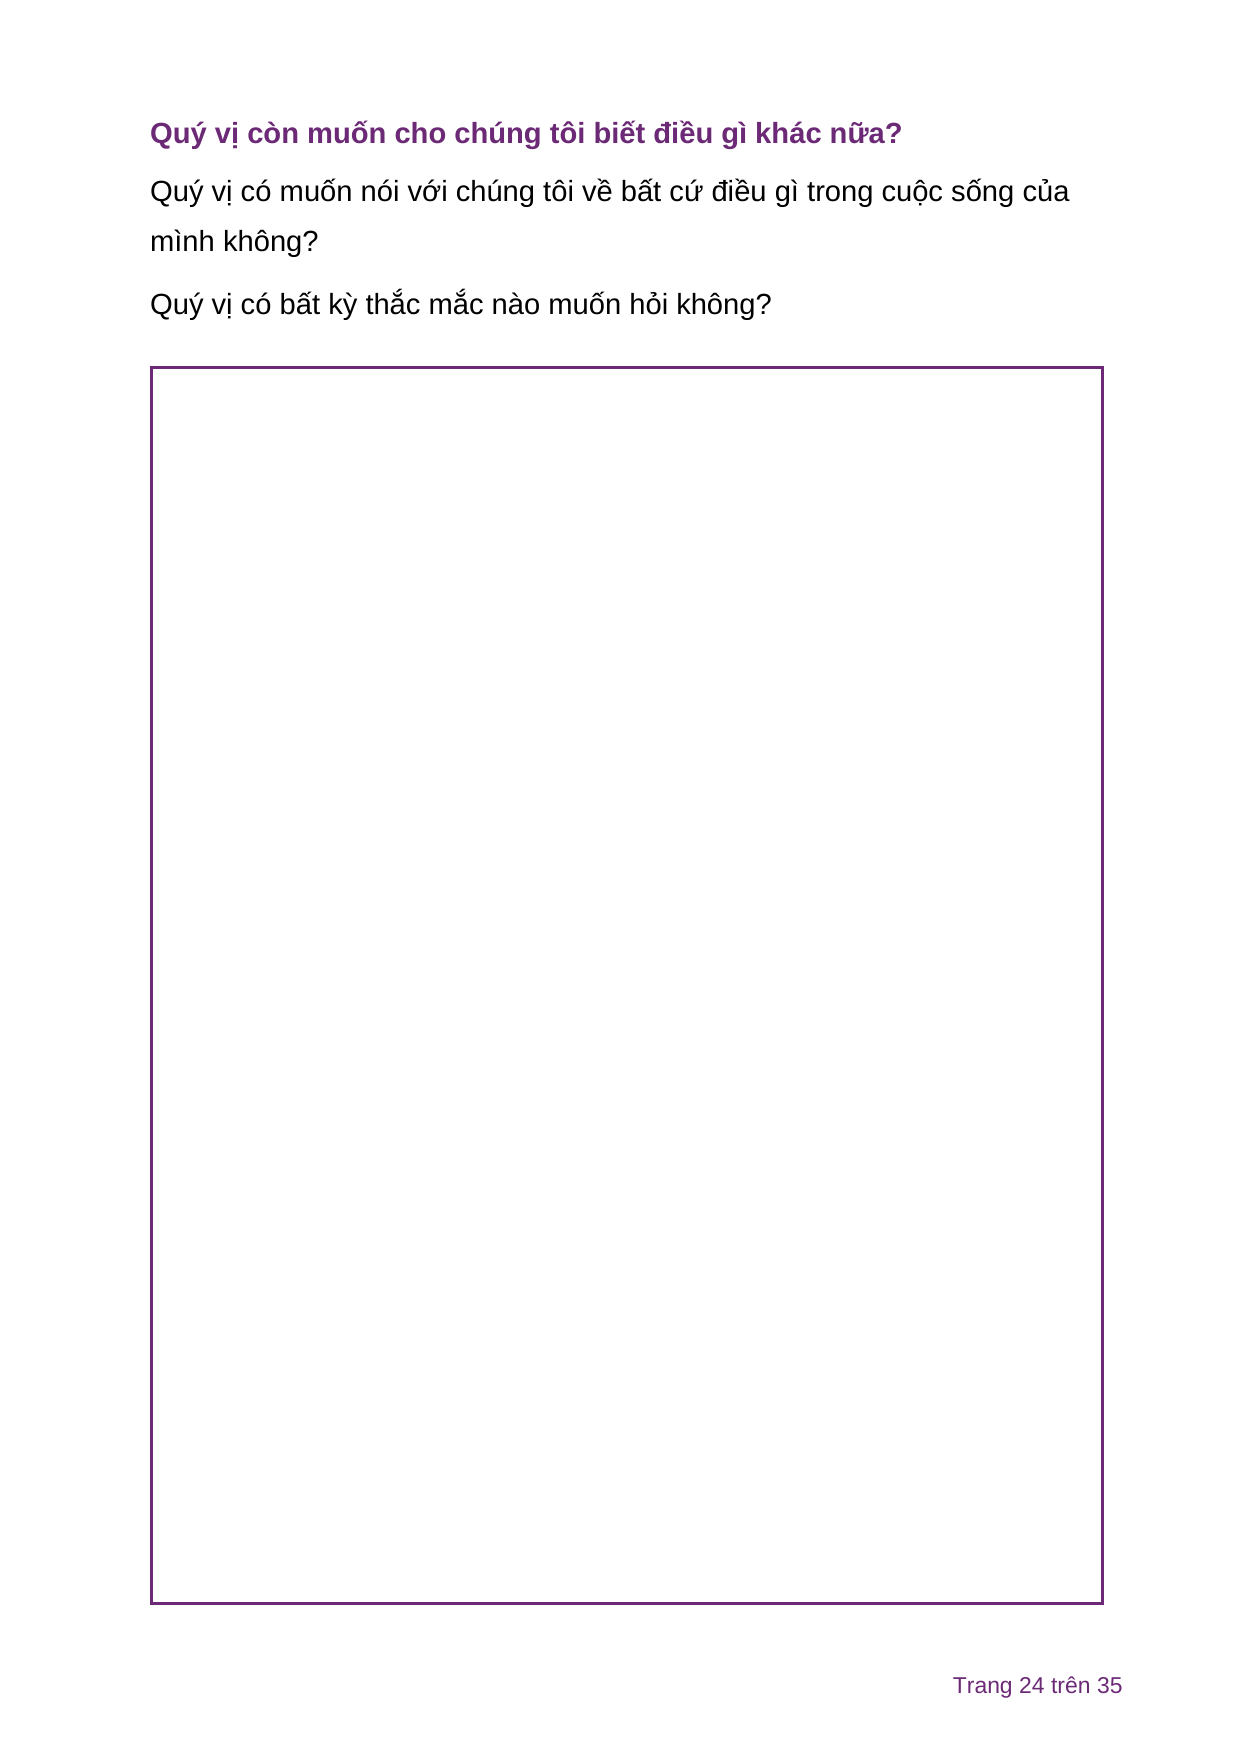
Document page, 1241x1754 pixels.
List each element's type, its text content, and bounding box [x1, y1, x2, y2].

text Quý vị có muốn nói với chúng tôi về bất cứ điều gì trong cuộc sống của mình không? [150, 174, 1122, 258]
subtitle Quý vị còn muốn cho chúng tôi biết điều gì khác nữa? [150, 116, 1122, 149]
text Quý vị có bất kỳ thắc mắc nào muốn hỏi không? [150, 287, 1122, 321]
table_header [153, 369, 1101, 1602]
